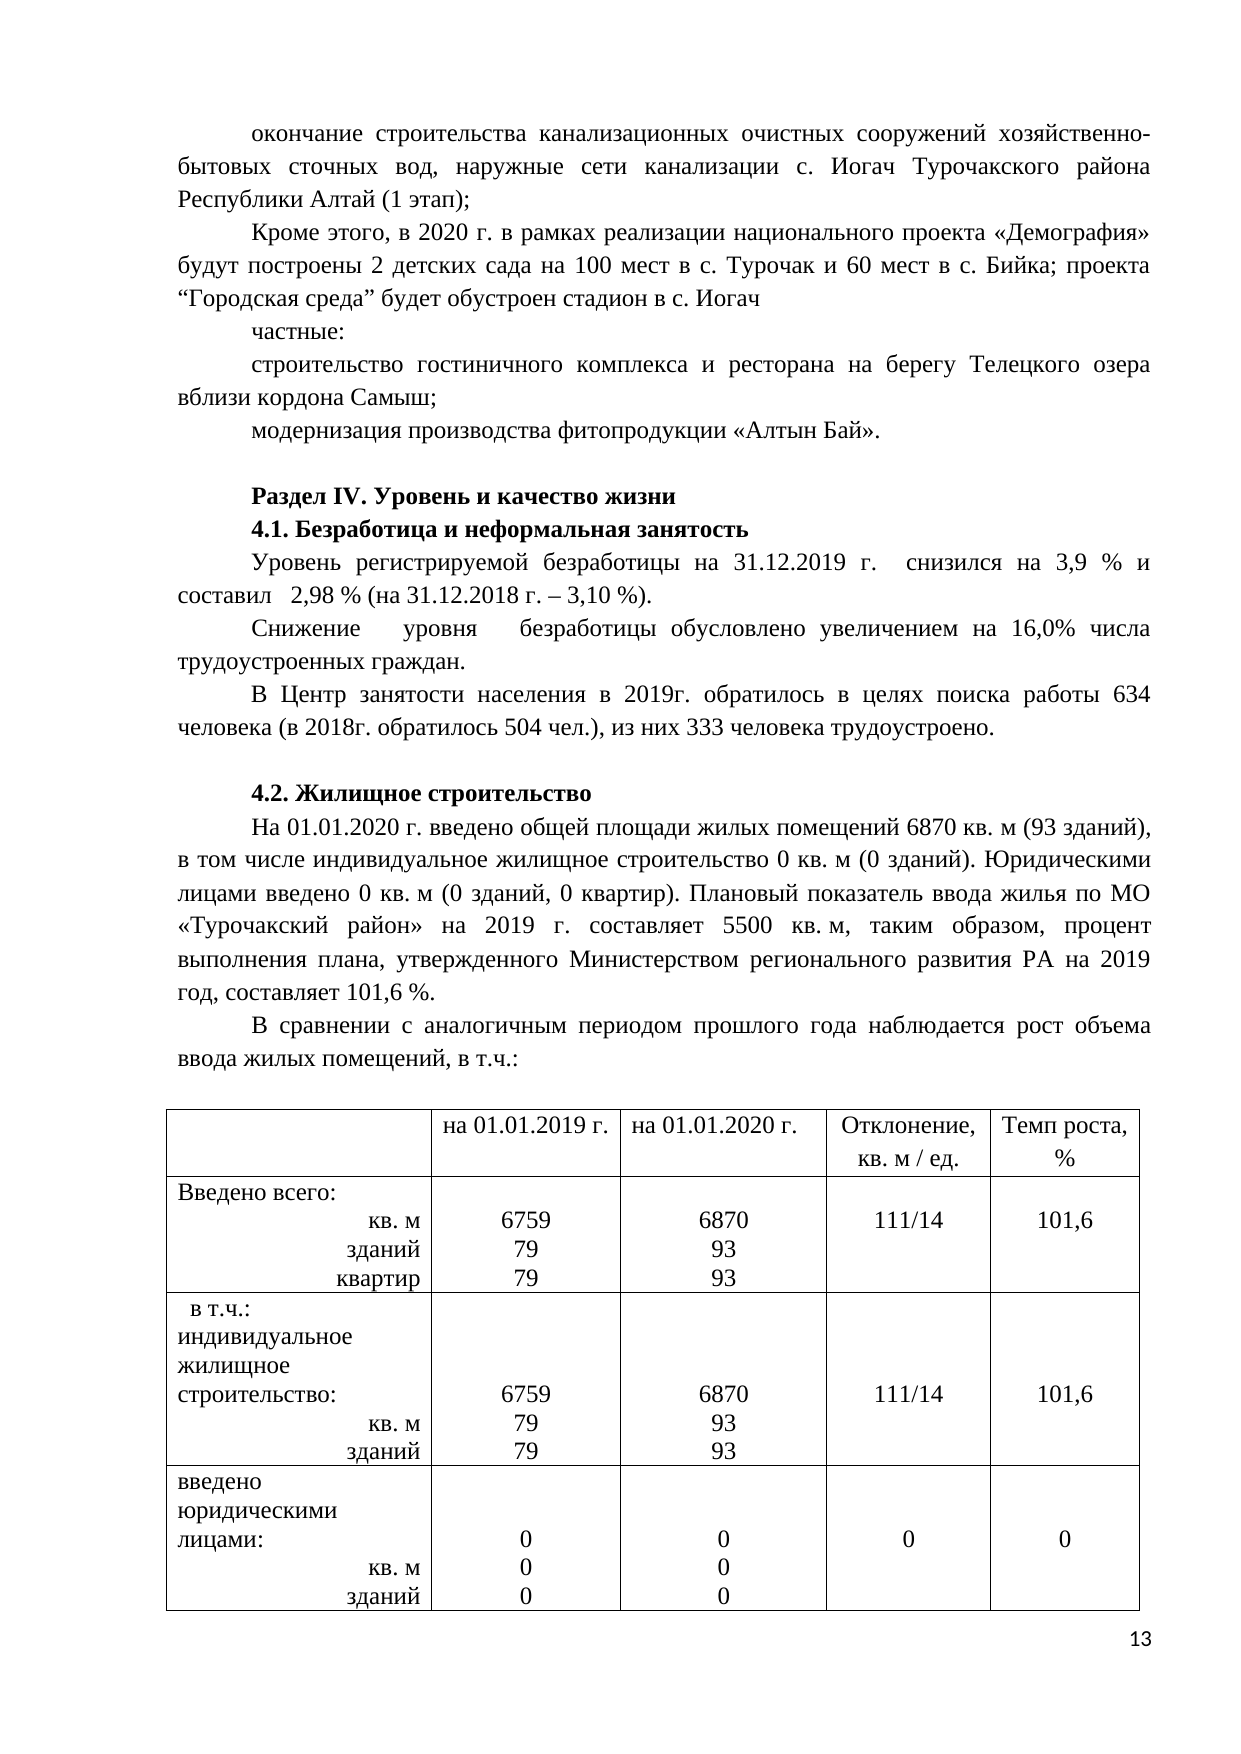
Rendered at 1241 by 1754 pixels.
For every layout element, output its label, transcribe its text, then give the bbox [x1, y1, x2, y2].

table_cell 0 0 0 [432, 1466, 620, 1610]
table_cell 101,6 [991, 1293, 1139, 1465]
table_cell Введено всего: кв. м зданий квартир [167, 1177, 431, 1292]
text окончание строительства канализационных очистных сооружений хозяйственно-бытовых сточных вод, наружные сети канализации с. Иогач Турочакского района Республики Алтай (1 этап); [177, 118, 1152, 213]
table_cell 6759 79 79 [432, 1177, 620, 1292]
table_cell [167, 1466, 431, 1610]
table_cell 111/14 [827, 1293, 990, 1465]
text Уровень регистрируемой безработицы на 31.12.2019 г. снизился на 3,9 % и составил 2,98 % (на 31.12.2018 г. – 3,10 %). [177, 547, 1152, 609]
text модернизация производства фитопродукции «Алтын Бай». [177, 415, 1152, 444]
table_header [167, 1110, 431, 1176]
table_cell 0 [827, 1466, 990, 1610]
table_header на 01.01.2020 г. [621, 1110, 826, 1176]
text 4.2. Жилищное строительство [177, 778, 1152, 807]
table_cell 6759 79 79 [432, 1293, 620, 1465]
table_cell 6870 93 93 [621, 1177, 826, 1292]
text В сравнении с аналогичным периодом прошлого года наблюдается рост объема ввода жилых помещений, в т.ч.: [177, 1010, 1152, 1071]
table_cell в т.ч.: индивидуальное жилищное строительство: кв. м зданий [167, 1293, 431, 1465]
text 4.1. Безработица и неформальная занятость [177, 514, 1152, 543]
table_cell 0 0 0 [621, 1466, 826, 1610]
text Снижение уровня безработицы обусловлено увеличением на 16,0% числа трудоустроенных граждан. [177, 613, 1152, 675]
text В Центр занятости населения в 2019г. обратилось в целях поиска работы 634 человека (в 2018г. обратилось 504 чел.), из них 333 человека трудоустроено. [177, 679, 1152, 741]
text частные: [177, 316, 1152, 345]
table_cell 6870 93 93 [621, 1293, 826, 1465]
table_cell 101,6 [991, 1177, 1139, 1292]
text строительство гостиничного комплекса и ресторана на берегу Телецкого озера вблизи кордона Самыш; [177, 349, 1152, 411]
table_cell 111/14 [827, 1177, 990, 1292]
table_header Отклонение, кв. м / ед. [827, 1110, 990, 1176]
text Раздел IV. Уровень и качество жизни [177, 481, 1152, 510]
table_cell 0 [991, 1466, 1139, 1610]
table_header на 01.01.2019 г. [432, 1110, 620, 1176]
table_header Темп роста, % [991, 1110, 1139, 1176]
text На 01.01.2020 г. введено общей площади жилых помещений 6870 кв. м (93 зданий), в том числе индивидуальное жилищное строительство 0 кв. м (0 зданий). Юридическими лицами введено 0 кв. м (0 зданий, 0 квартир). Плановый показатель ввода жилья по МО «Турочакский район» на 2019 г. составляет 5500 кв. м, таким образом, процент выполнения плана, утвержденного Министерством регионального развития РА на 2019 год, составляет 101,6 %. [177, 812, 1152, 1005]
text Кроме этого, в 2020 г. в рамках реализации национального проекта «Демография» будут построены 2 детских сада на 100 мест в с. Турочак и 60 мест в с. Бийка; проекта “Городская среда” будет обустроен стадион в с. Иогач [177, 217, 1152, 312]
